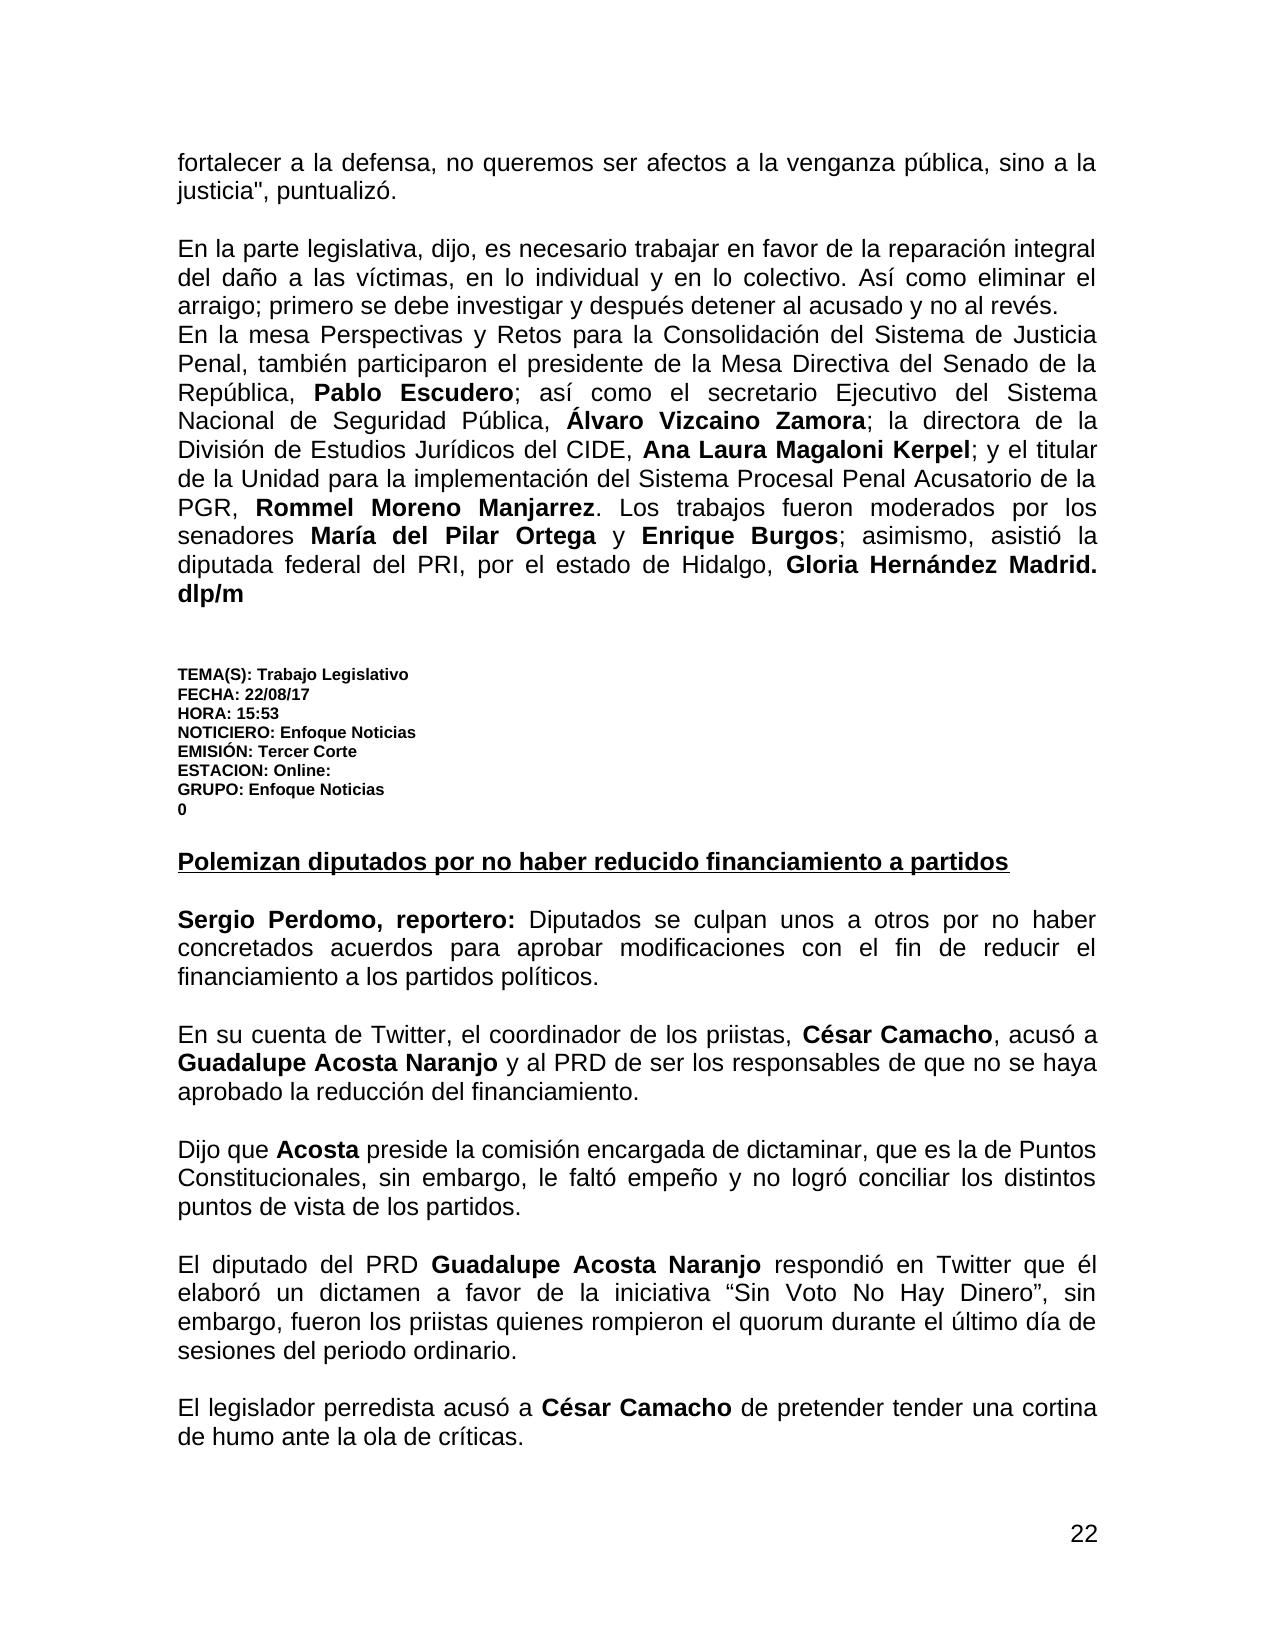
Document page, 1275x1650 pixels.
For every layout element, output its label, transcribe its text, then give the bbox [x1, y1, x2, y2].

text TEMA(S): Trabajo Legislativo [177, 665, 1098, 684]
text En la mesa Perspectivas y Retos para la Consolidación del Sistema de Justicia Penal, también participaron el presidente de la Mesa Directiva del Senado de la República, Pablo Escudero; así como el secretario Ejecutivo del Sistema Nacional de Seguridad Pública, Álvaro Vizcaino Zamora; la directora de la División de Estudios Jurídicos del CIDE, Ana Laura Magaloni Kerpel; y el titular de la Unidad para la implementación del Sistema Procesal Penal Acusatorio de la PGR, Rommel Moreno Manjarrez. Los trabajos fueron moderados por los senadores María del Pilar Ortega y Enrique Burgos; asimismo, asistió la diputada federal del PRI, por el estado de Hidalgo, Gloria Hernández Madrid. dlp/m [177, 320, 1098, 608]
text ESTACION: Online: [177, 761, 1098, 780]
text El diputado del PRD Guadalupe Acosta Naranjo respondió en Twitter que él elaboró un dictamen a favor de la iniciativa “Sin Voto No Hay Dinero”, sin embargo, fueron los priistas quienes rompieron el quorum durante el último día de sesiones del periodo ordinario. [177, 1250, 1098, 1365]
text FECHA: 22/08/17 [177, 684, 1098, 703]
text En la parte legislativa, dijo, es necesario trabajar en favor de la reparación integral del daño a las víctimas, en lo individual y en lo colectivo. Así como eliminar el arraigo; primero se debe investigar y después detener al acusado y no al revés. [177, 234, 1098, 320]
text EMISIÓN: Tercer Corte [177, 742, 1098, 761]
text El legislador perredista acusó a César Camacho de pretender tender una cortina de humo ante la ola de críticas. [177, 1393, 1098, 1451]
text GRUPO: Enfoque Noticias [177, 780, 1098, 799]
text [177, 148, 1098, 205]
text NOTICIERO: Enfoque Noticias [177, 723, 1098, 742]
text 0 [177, 799, 1098, 818]
text En su cuenta de Twitter, el coordinador de los priistas, César Camacho, acusó a Guadalupe Acosta Naranjo y al PRD de ser los responsables de que no se haya aprobado la reducción del financiamiento. [177, 1020, 1098, 1106]
text Dijo que Acosta preside la comisión encargada de dictaminar, que es la de Puntos Constitucionales, sin embargo, le faltó empeño y no logró conciliar los distintos puntos de vista de los partidos. [177, 1135, 1098, 1221]
text Sergio Perdomo, reportero: Diputados se culpan unos a otros por no haber concretados acuerdos para aprobar modificaciones con el fin de reducir el financiamiento a los partidos políticos. [177, 905, 1098, 991]
text HORA: 15:53 [177, 703, 1098, 723]
text Polemizan diputados por no haber reducido financiamiento a partidos [177, 847, 1098, 876]
